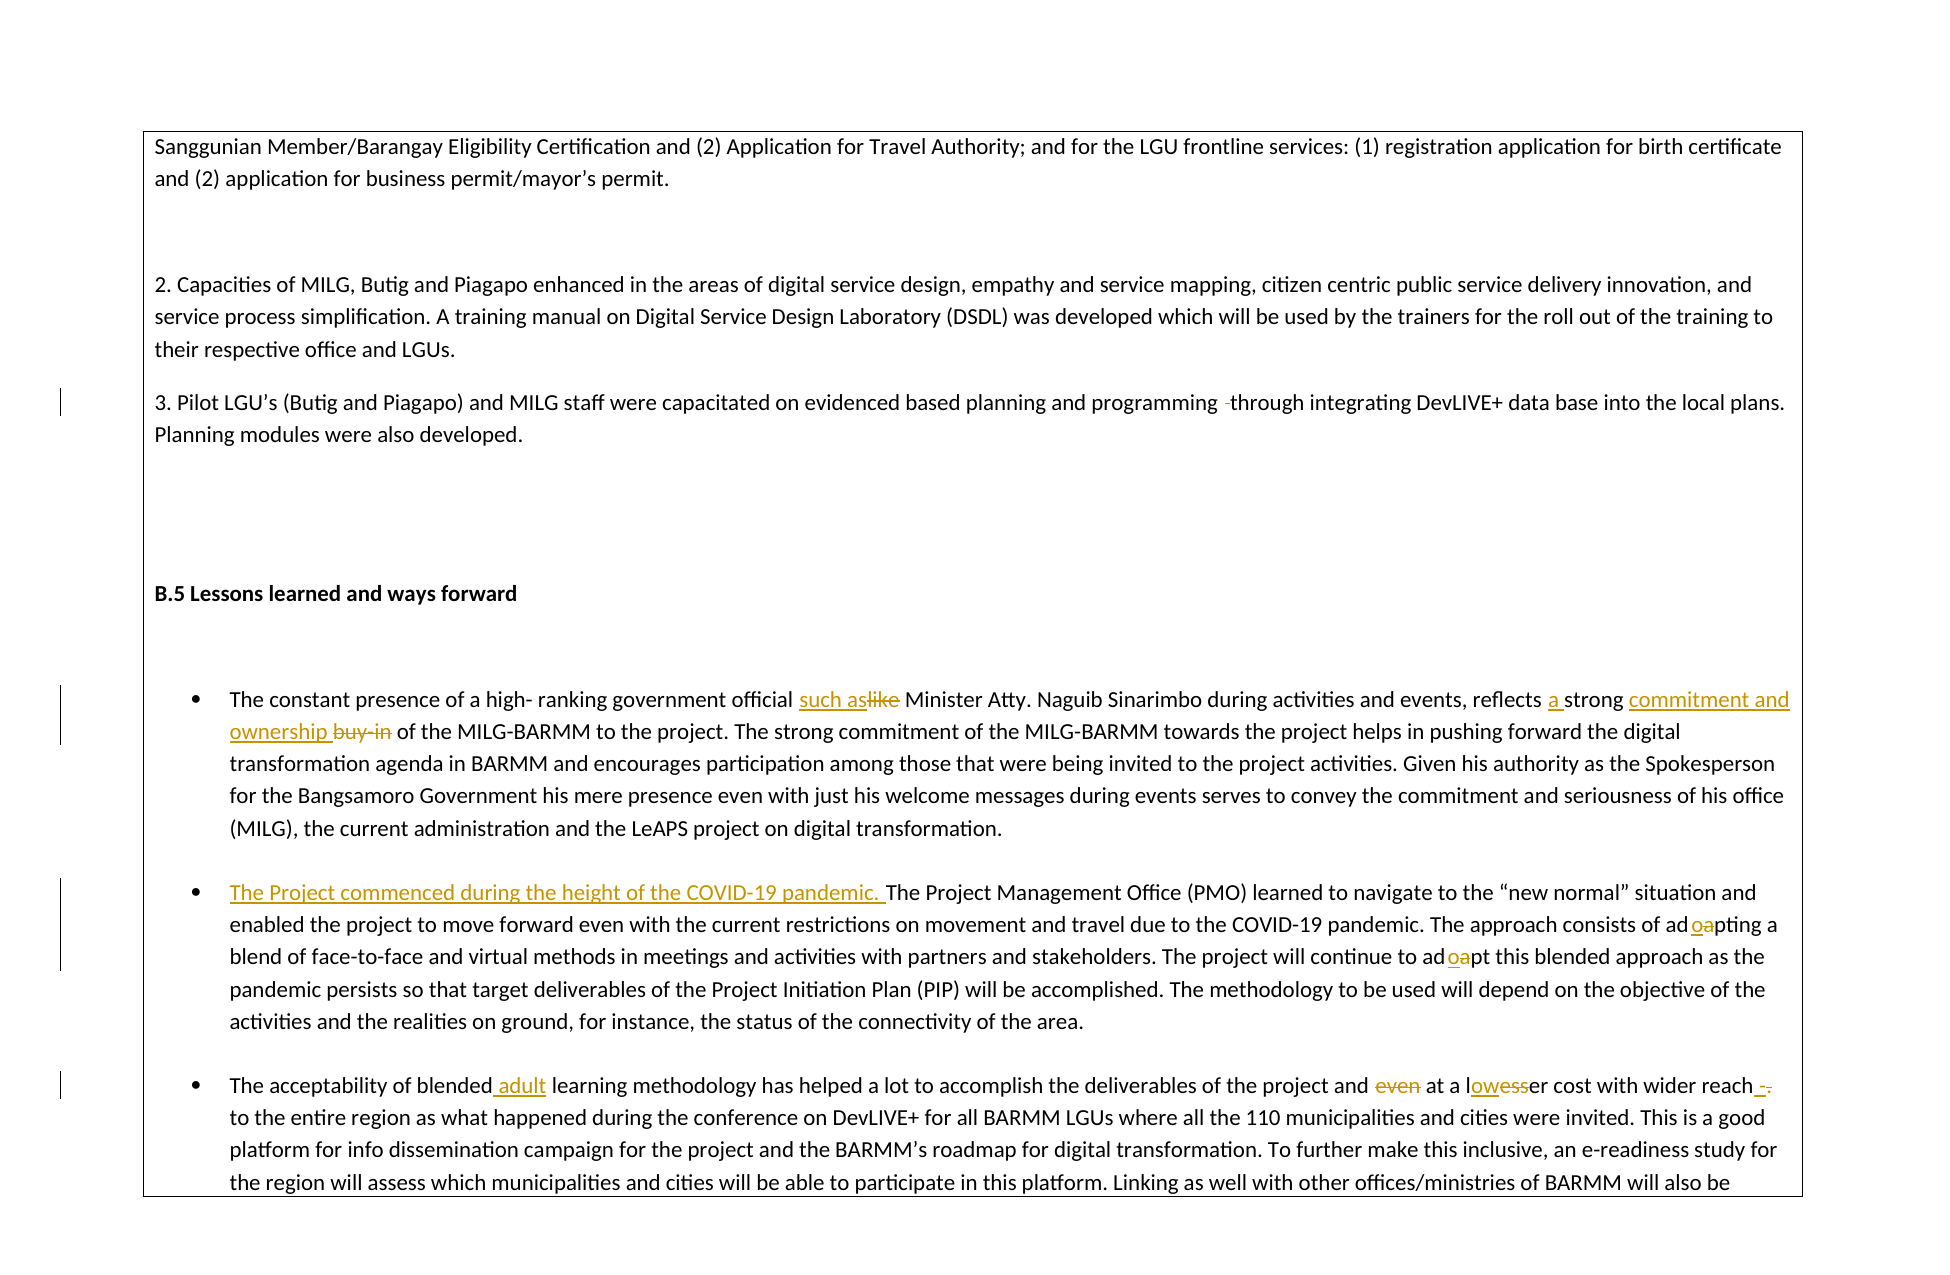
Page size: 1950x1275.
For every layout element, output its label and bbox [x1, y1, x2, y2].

table_header [144, 132, 1802, 1196]
